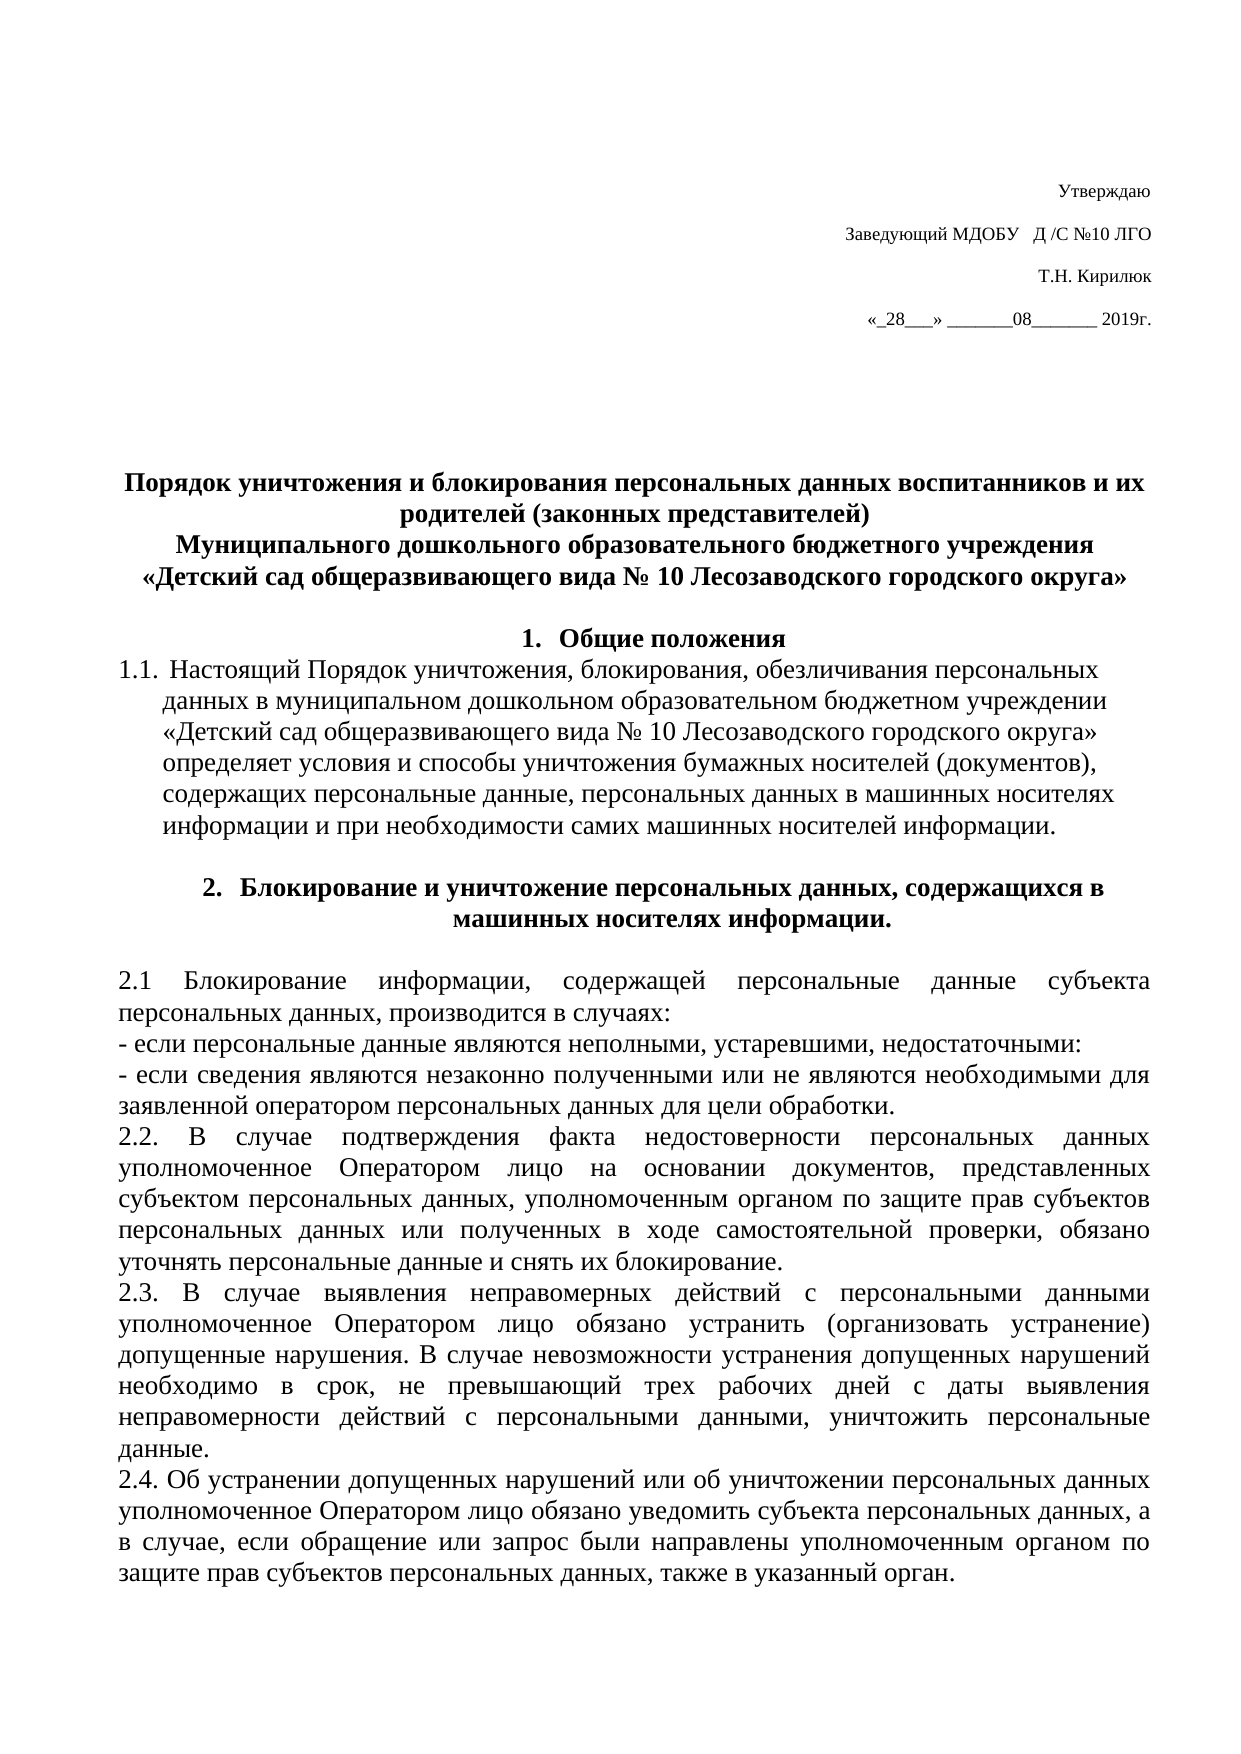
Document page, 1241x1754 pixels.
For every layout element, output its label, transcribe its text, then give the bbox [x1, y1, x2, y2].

list Настоящий Порядок уничтожения, блокирования, обезличивания персональных данных в муниципальном дошкольном образовательном бюджетном учреждении «Детский сад общеразвивающего вида № 10 Лесозаводского городского округа» определяет условия и способы уничтожения бумажных носителей (документов), содержащих персональные данные, персональных данных в машинных носителях информации и при необходимости самих машинных носителей информации. [118, 653, 1152, 840]
text 2.2. В случае подтверждения факта недостоверности персональных данных уполномоченное Оператором лицо на основании документов, представленных субъектом персональных данных, уполномоченным органом по защите прав субъектов персональных данных или полученных в ходе самостоятельной проверки, обязано уточнять персональные данные и снять их блокирование. [118, 1120, 1152, 1276]
text Муниципального дошкольного образовательного бюджетного учреждения «Детский сад общеразвивающего вида № 10 Лесозаводского городского округа» [118, 528, 1152, 591]
text Заведующий МДОБУ Д /С №10 ЛГО [118, 223, 1152, 244]
list Блокирование и уничтожение персональных данных, содержащихся в машинных носителях информации. [156, 871, 1152, 933]
text Утверждаю [118, 180, 1152, 202]
text 2.1 Блокирование информации, содержащей персональные данные субъекта персональных данных, производится в случаях: [118, 964, 1152, 1027]
text 2.3. В случае выявления неправомерных действий с персональными данными уполномоченное Оператором лицо обязано устранить (организовать устранение) допущенные нарушения. В случае невозможности устранения допущенных нарушений необходимо в срок, не превышающий трех рабочих дней с даты выявления неправомерности действий с персональными данными, уничтожить персональные данные. [118, 1276, 1152, 1463]
list Общие положения [156, 622, 1152, 653]
text Т.Н. Кирилюк [118, 265, 1152, 287]
text Порядок уничтожения и блокирования персональных данных воспитанников и их родителей (законных представителей) [118, 466, 1152, 528]
text 2.4. Об устранении допущенных нарушений или об уничтожении персональных данных уполномоченное Оператором лицо обязано уведомить субъекта персональных данных, а в случае, если обращение или запрос были направлены уполномоченным органом по защите прав субъектов персональных данных, также в указанный орган. [118, 1463, 1152, 1587]
text «_28___» _______08_______ 2019г. [118, 308, 1152, 329]
text - если сведения являются незаконно полученными или не являются необходимыми для заявленной оператором персональных данных для цели обработки. [118, 1058, 1152, 1120]
text - если персональные данные являются неполными, устаревшими, недостаточными: [118, 1027, 1152, 1058]
